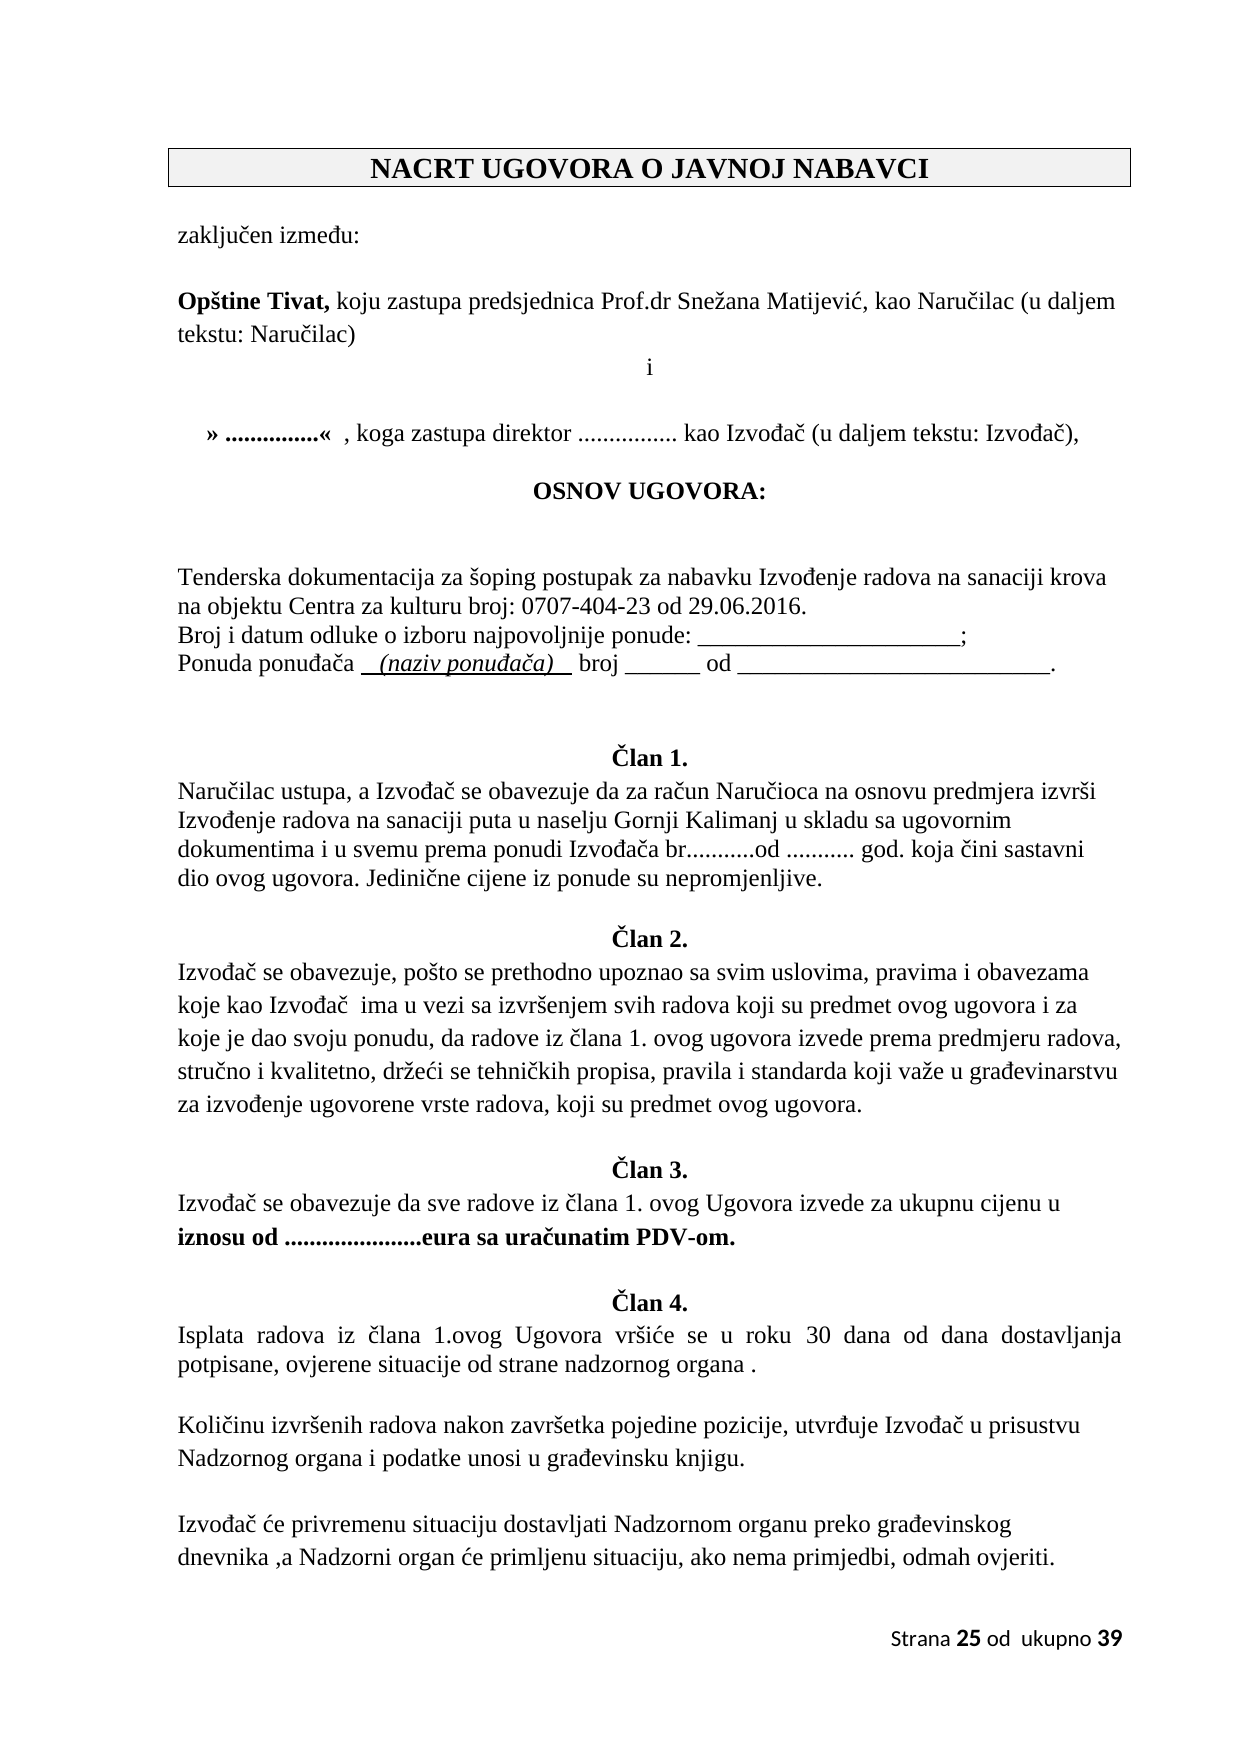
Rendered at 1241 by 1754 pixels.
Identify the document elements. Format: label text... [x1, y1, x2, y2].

text OSNOV UGOVORA: [177, 476, 1122, 505]
text zaključen između: [177, 220, 1122, 249]
list Isplata radova iz člana 1.ovog Ugovora vršiće se u roku 30 dana od dana dostavljanja potpisane, ovjerene situacije od strane nadzornog organa . [177, 1321, 1122, 1378]
text Član 3. [177, 1156, 1122, 1184]
text i [177, 352, 1122, 381]
text Ponuda ponuđača (naziv ponuđača) broj ______ od _________________________. [177, 648, 1122, 677]
text NACRT UGOVORA O JAVNOJ NABAVCI [169, 149, 1130, 186]
text Izvođač će privremenu situaciju dostavljati Nadzornom organu preko građevinskog dnevnika ,a Nadzorni organ će primljenu situaciju, ako nema primjedbi, odmah ovjeriti. [177, 1509, 1122, 1571]
text Izvođač se obavezuje da sve radove iz člana 1. ovog Ugovora izvede za ukupnu cijenu u iznosu od ......................eura sa uračunatim PDV-om. [177, 1188, 1122, 1250]
text Opštine Tivat, koju zastupa predsjednica Prof.dr Snežana Matijević, kao Naručilac (u daljem tekstu: Naručilac) [177, 286, 1122, 348]
text » ...............« , koga zastupa direktor ................ kao Izvođač (u daljem tekstu: Izvođač), [177, 418, 1122, 476]
text Naručilac ustupa, a Izvođač se obavezuje da za račun Naručioca na osnovu predmjera izvrši Izvođenje radova na sanaciji puta u naselju Gornji Kalimanj u skladu sa ugovornim dokumentima i u svemu prema ponudi Izvođača br...........od ........... god. koja čini sastavni dio ovog ugovora. Jedinične cijene iz ponude su nepromjenljive. [177, 776, 1122, 891]
text Broj i datum odluke o izboru najpovoljnije ponude: _____________________; [177, 620, 1122, 648]
text Tenderska dokumentacija za šoping postupak za nabavku Izvođenje radova na sanaciji krova na objektu Centra za kulturu broj: 0707-404-23 od 29.06.2016. [177, 562, 1122, 620]
text Količinu izvršenih radova nakon završetka pojedine pozicije, utvrđuje Izvođač u prisustvu Nadzornog organa i podatke unosi u građevinsku knjigu. [177, 1410, 1122, 1472]
text Član 4. [177, 1288, 1122, 1316]
text Član 1. [177, 743, 1122, 772]
text Izvođač se obavezuje, pošto se prethodno upoznao sa svim uslovima, pravima i obavezama koje kao Izvođač ima u vezi sa izvršenjem svih radova koji su predmet ovog ugovora i za koje je dao svoju ponudu, da radove iz člana 1. ovog ugovora izvede prema predmjeru radova, stručno i kvalitetno, držeći se tehničkih propisa, pravila i standarda koji važe u građevinarstvu za izvođenje ugovorene vrste radova, koji su predmet ovog ugovora. [177, 957, 1122, 1118]
text Član 2. [177, 924, 1122, 953]
